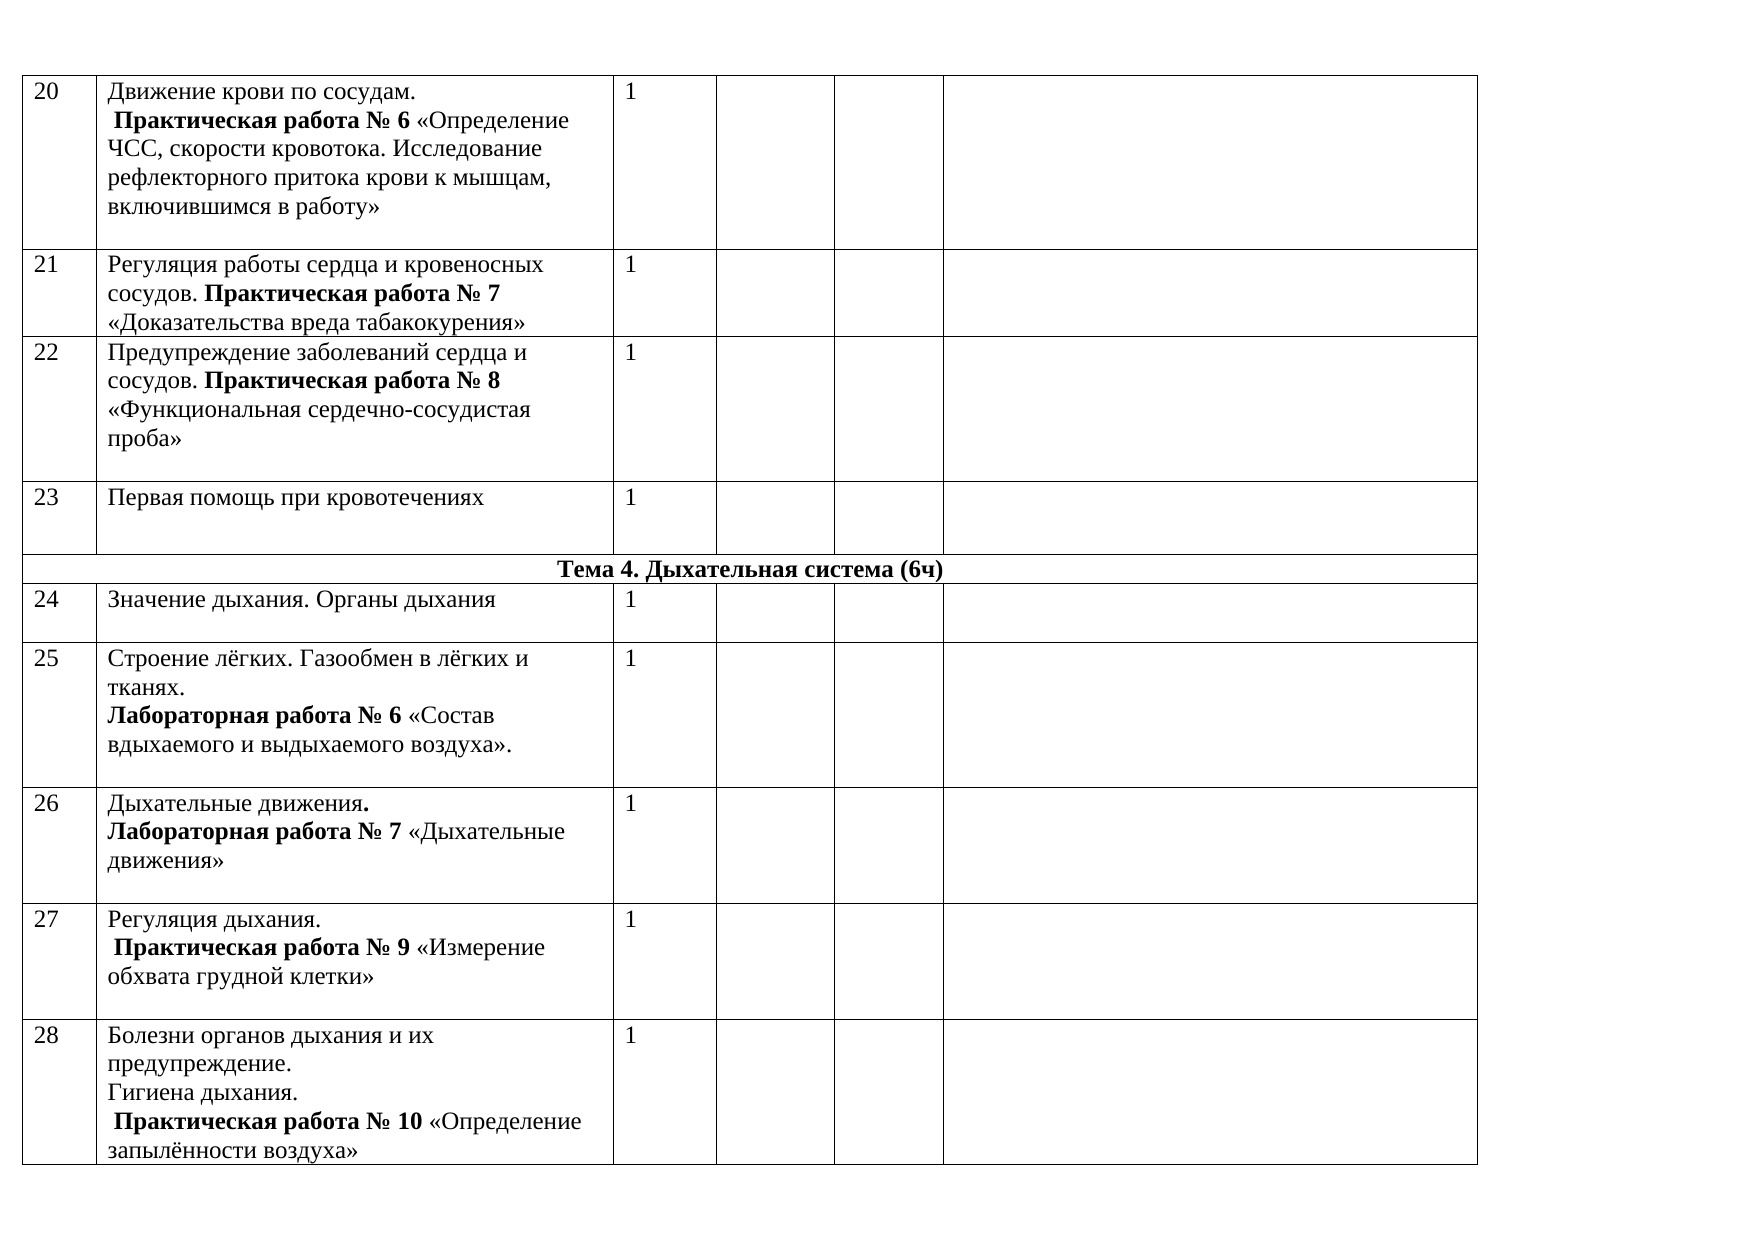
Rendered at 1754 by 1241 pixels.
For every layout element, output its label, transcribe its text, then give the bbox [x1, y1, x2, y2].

table_cell [835, 76, 943, 248]
table_cell 24 [23, 584, 96, 642]
table_cell [944, 788, 1477, 903]
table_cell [97, 1020, 613, 1163]
table_cell [944, 76, 1477, 248]
table_cell [717, 1020, 834, 1163]
table_cell 1 [614, 482, 716, 553]
table_cell 27 [23, 904, 96, 1019]
table_cell [944, 250, 1477, 336]
table_cell [717, 76, 834, 248]
table_cell 1 [614, 904, 716, 1019]
table_cell Тема 4. Дыхательная система (6ч) [23, 555, 1477, 583]
table_cell [944, 584, 1477, 642]
table_cell 1 [614, 250, 716, 336]
table_cell [717, 788, 834, 903]
table_cell 26 [23, 788, 96, 903]
table_cell 23 [23, 482, 96, 553]
table_cell 1 [614, 643, 716, 787]
table_cell 20 [23, 76, 96, 248]
table_cell 21 [23, 250, 96, 336]
table_cell [944, 643, 1477, 787]
table_cell Движение крови по сосудам. Практическая работа № 6 «Определение ЧСС, скорости кровотока. Исследование рефлекторного притока крови к мышцам, включившимся в работу» [97, 76, 613, 248]
table_cell Регуляция работы сердца и кровеносных сосудов. Практическая работа № 7 «Доказательства вреда табакокурения» [97, 250, 613, 336]
table_cell 22 [23, 337, 96, 481]
table_cell [835, 643, 943, 787]
table_cell 1 [614, 337, 716, 481]
table_cell 1 [614, 76, 716, 248]
table_cell [944, 482, 1477, 553]
table_cell [717, 904, 834, 1019]
table_cell Предупреждение заболеваний сердца и сосудов. Практическая работа № 8 «Функциональная сердечно-сосудистая проба» [97, 337, 613, 481]
table_cell Регуляция дыхания. Практическая работа № 9 «Измерение обхвата грудной клетки» [97, 904, 613, 1019]
table_cell [835, 250, 943, 336]
table_cell 1 [614, 584, 716, 642]
table_cell [944, 1020, 1477, 1163]
table_cell [835, 584, 943, 642]
table_cell [835, 482, 943, 553]
table_cell [835, 337, 943, 481]
table_cell Первая помощь при кровотечениях [97, 482, 613, 553]
table_cell [717, 643, 834, 787]
table_cell [835, 788, 943, 903]
table_cell 1 [614, 1020, 716, 1163]
table_cell [835, 904, 943, 1019]
table_cell [944, 337, 1477, 481]
table_cell Дыхательные движения. Лабораторная работа № 7 «Дыхательные движения» [97, 788, 613, 903]
table_cell [717, 584, 834, 642]
table_cell 25 [23, 643, 96, 787]
table_cell [717, 337, 834, 481]
table_cell Строение лёгких. Газообмен в лёгких и тканях. Лабораторная работа № 6 «Состав вдыхаемого и выдыхаемого воздуха». [97, 643, 613, 787]
table_cell 1 [614, 788, 716, 903]
table_cell [944, 904, 1477, 1019]
table_cell [717, 482, 834, 553]
table_cell 28 [23, 1020, 96, 1163]
table_cell [835, 1020, 943, 1163]
table_cell Значение дыхания. Органы дыхания [97, 584, 613, 642]
table_cell [717, 250, 834, 336]
